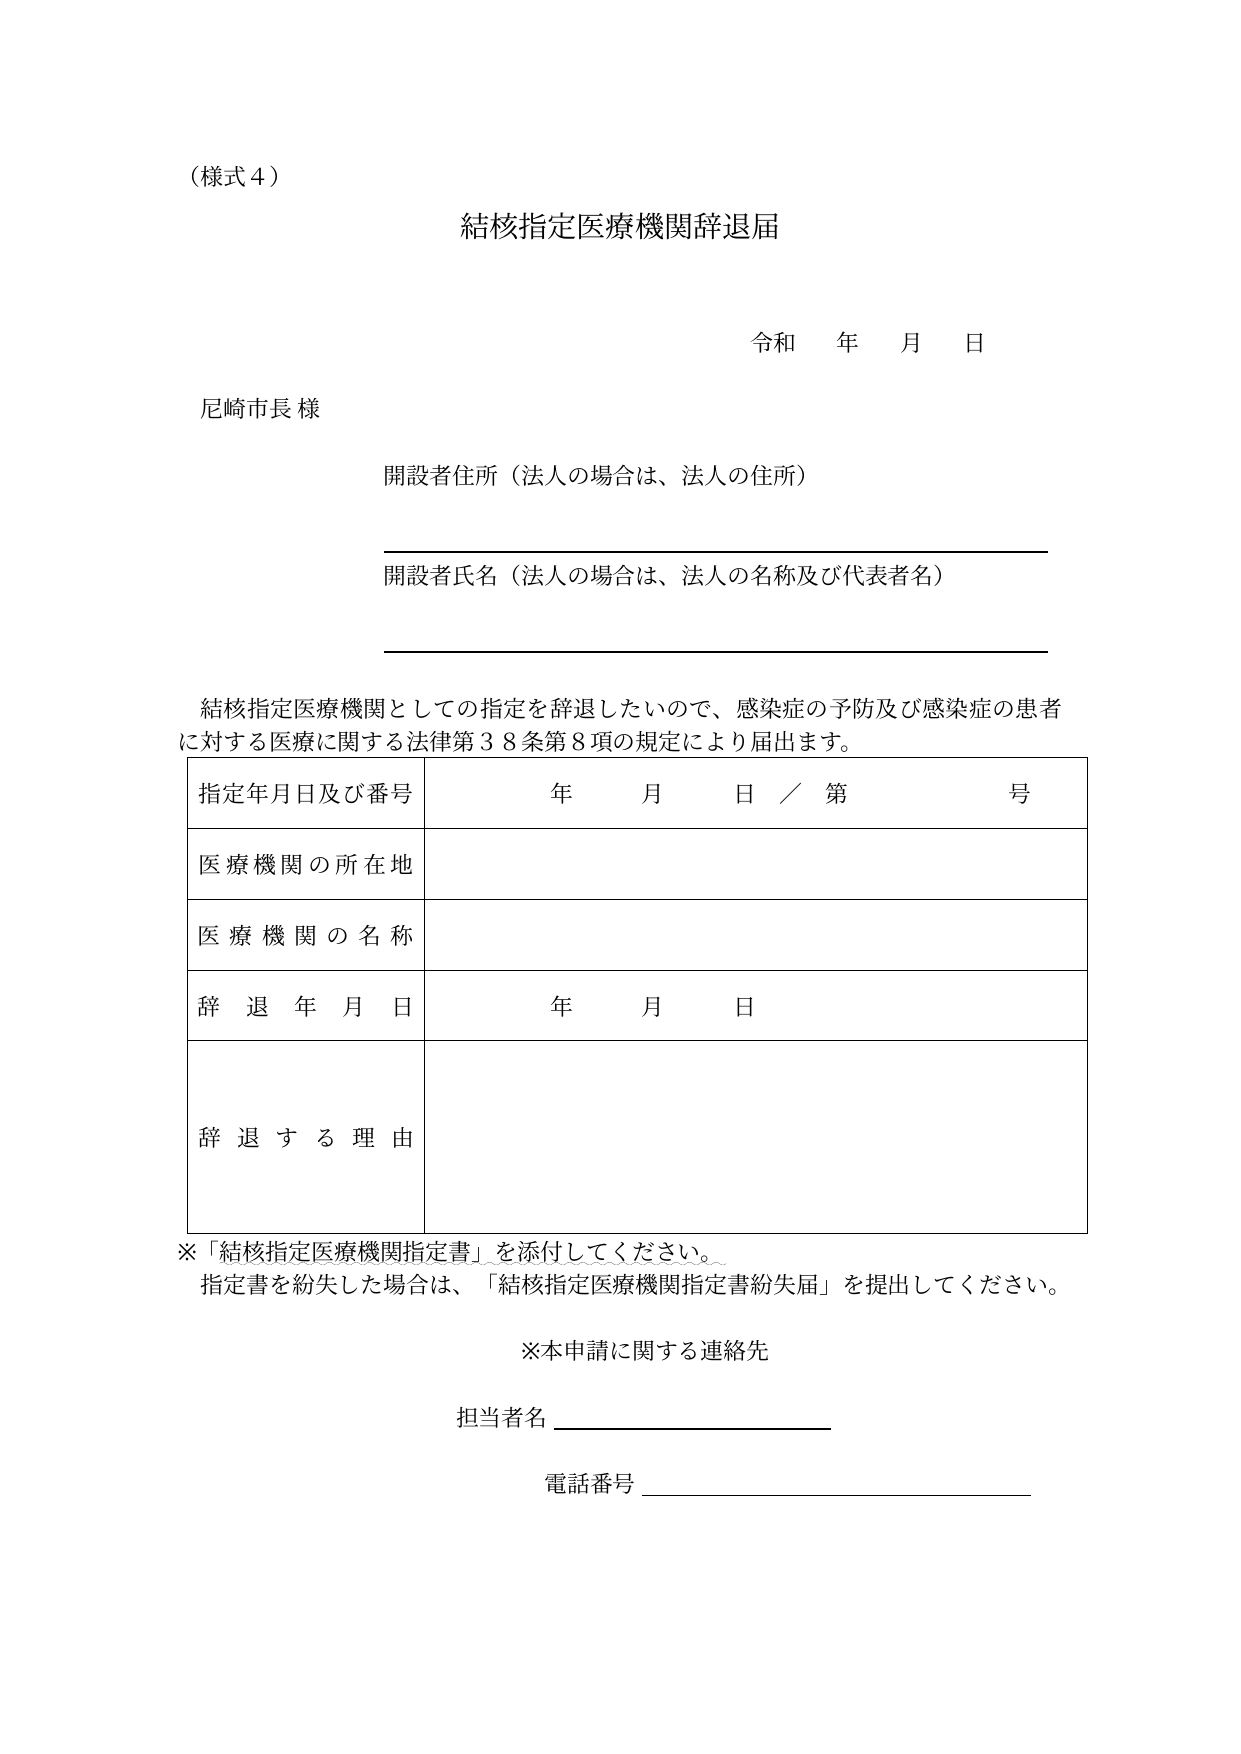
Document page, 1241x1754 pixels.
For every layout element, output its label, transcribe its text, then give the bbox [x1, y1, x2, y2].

table_cell 医療機関の名称 [188, 900, 424, 969]
text 結核指定医療機関辞退届 [177, 192, 1063, 258]
table_cell 辞退する理由 [188, 1041, 424, 1233]
text ※「結核指定医療機関指定書」を添付してください。 [177, 1234, 1063, 1267]
table_cell 年 月 日 [425, 971, 1087, 1040]
table_header 指定年月日及び番号 [188, 758, 424, 828]
text 結核指定医療機関としての指定を辞退したいので、感染症の予防及び感染症の患者に対する医療に関する法律第３８条第８項の規定により届出ます。 [177, 691, 1063, 757]
text 尼崎市長 様 [177, 391, 1063, 425]
table_cell [425, 900, 1087, 969]
text 指定書を紛失した場合は、「結核指定医療機関指定書紛失届」を提出してください。 [177, 1267, 1063, 1300]
text 開設者住所（法人の場合は、法人の住所） [177, 458, 1063, 491]
table_cell 医療機関の所在地 [188, 829, 424, 899]
table_cell [425, 1041, 1087, 1233]
text ※本申請に関する連絡先 [177, 1333, 1063, 1367]
table_header 年 月 日 ／ 第 号 [425, 758, 1087, 828]
text 開設者氏名（法人の場合は、法人の名称及び代表者名） [177, 558, 1063, 591]
text （様式４） [177, 159, 1063, 192]
table_cell [425, 829, 1087, 899]
table_cell 辞退年月日 [188, 971, 424, 1040]
text 令和 年 月 日 [177, 325, 1063, 358]
text 電話番号 [177, 1466, 1063, 1499]
text 担当者名 [177, 1400, 1063, 1433]
